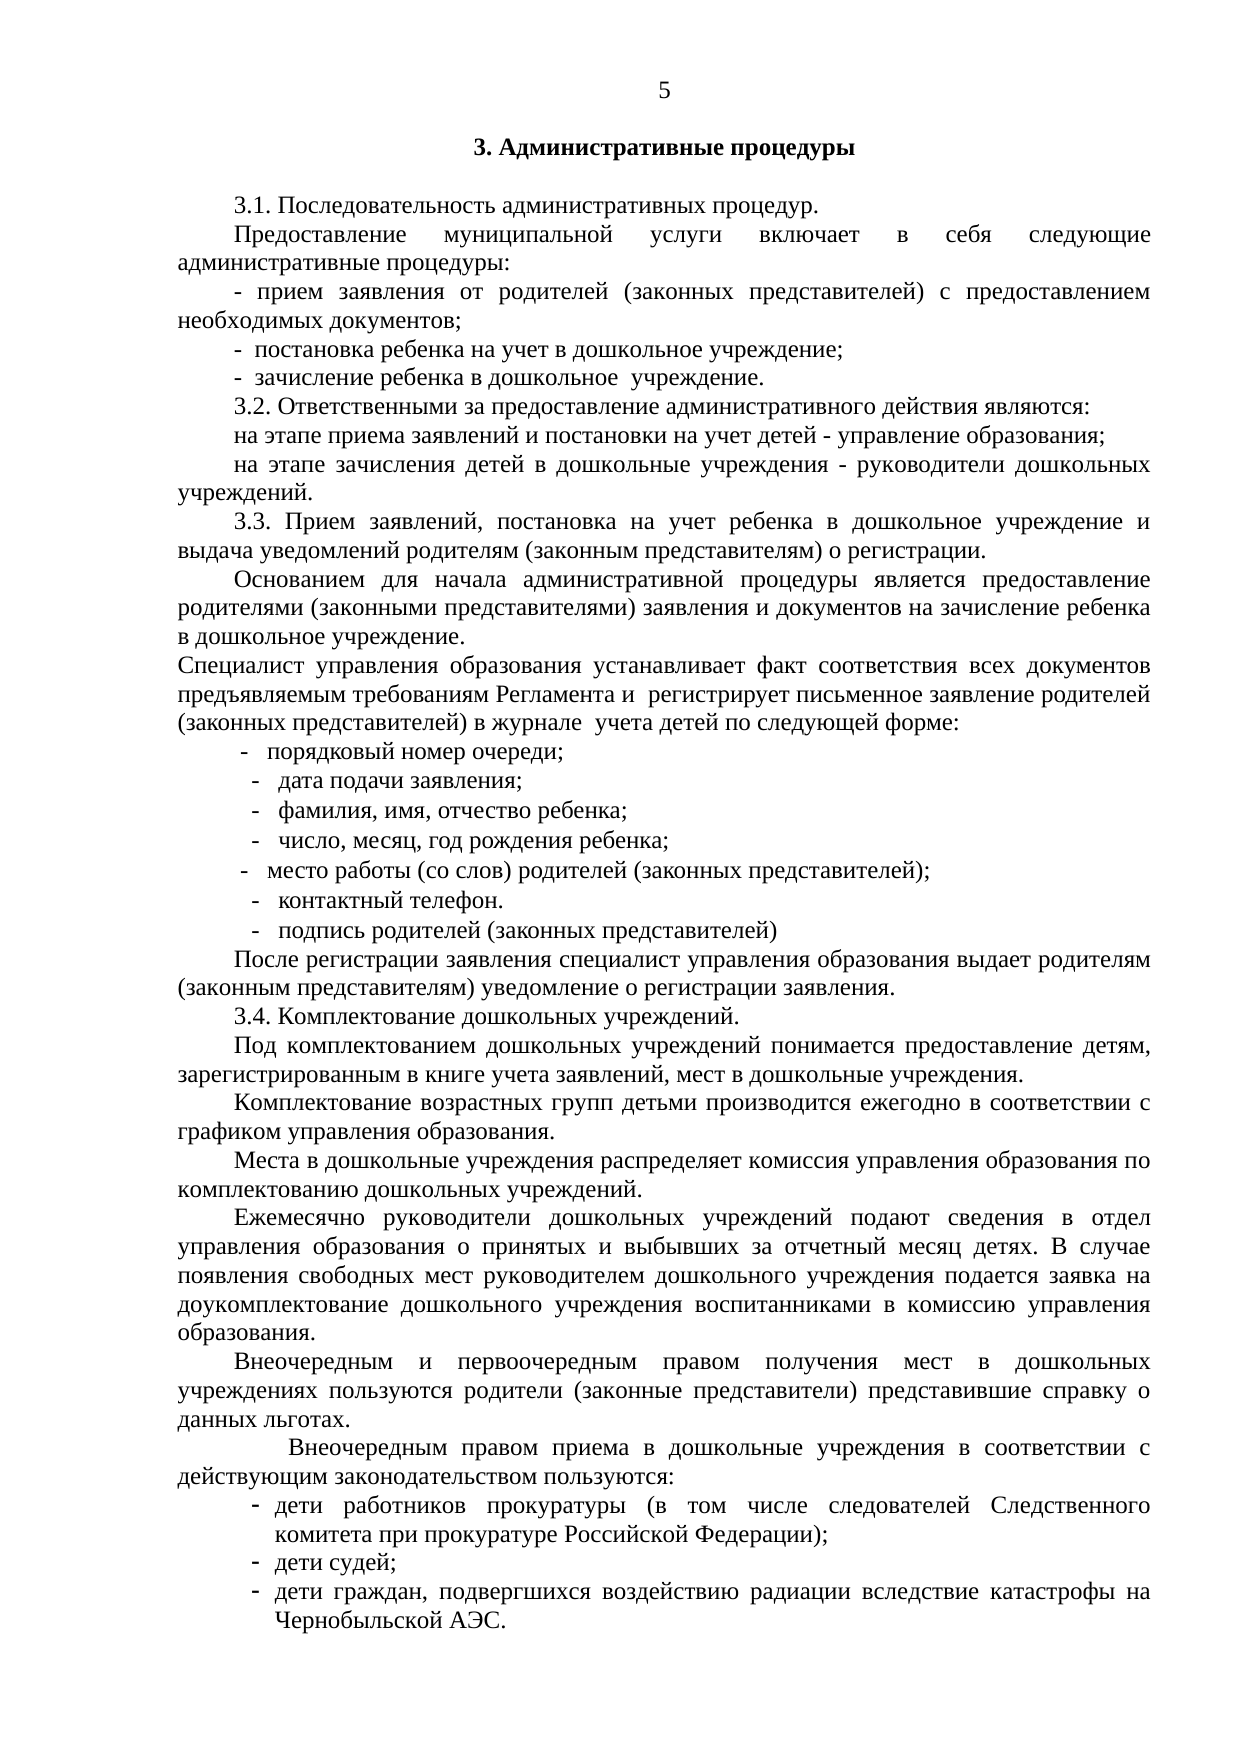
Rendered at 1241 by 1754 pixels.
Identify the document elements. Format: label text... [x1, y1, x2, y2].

text Предоставление муниципальной услуги включает в себя следующие административные процедуры: [177, 219, 1152, 276]
text - контактный телефон. [251, 884, 1152, 914]
list дети судей; [251, 1547, 1152, 1576]
list дети граждан, подвергшихся воздействию радиации вследствие катастрофы на Чернобыльской АЭС. [251, 1576, 1152, 1634]
text 3.4. Комплектование дошкольных учреждений. [177, 1001, 1152, 1030]
text 3.1. Последовательность административных процедур. [177, 190, 1152, 219]
text на этапе зачисления детей в дошкольные учреждения - руководители дошкольных учреждений. [177, 449, 1152, 506]
text - фамилия, имя, отчество ребенка; [251, 794, 1152, 824]
text Под комплектованием дошкольных учреждений понимается предоставление детям, зарегистрированным в книге учета заявлений, мест в дошкольные учреждения. [177, 1030, 1152, 1087]
text 3.3. Прием заявлений, постановка на учет ребенка в дошкольное учреждение и выдача уведомлений родителям (законным представителям) о регистрации. [177, 506, 1152, 564]
text - подпись родителей (законных представителей) [251, 914, 1152, 944]
text - порядковый номер очереди; [177, 736, 1152, 765]
text - прием заявления от родителей (законных представителей) с предоставлением необходимых документов; [177, 276, 1152, 334]
list дети работников прокуратуры (в том числе следователей Следственного комитета при прокуратуре Российской Федерации); [251, 1490, 1152, 1547]
text Внеочередным и первоочередным правом получения мест в дошкольных учреждениях пользуются родители (законные представители) представившие справку о данных льготах. [177, 1346, 1152, 1432]
text После регистрации заявления специалист управления образования выдает родителям (законным представителям) уведомление о регистрации заявления. [177, 944, 1152, 1001]
text Внеочередным правом приема в дошкольные учреждения в соответствии с действующим законодательством пользуются: [177, 1432, 1152, 1490]
text 3. Административные процедуры [177, 132, 1152, 161]
text Места в дошкольные учреждения распределяет комиссия управления образования по комплектованию дошкольных учреждений. [177, 1145, 1152, 1202]
text Комплектование возрастных групп детьми производится ежегодно в соответствии с графиком управления образования. [177, 1087, 1152, 1145]
text - зачисление ребенка в дошкольное учреждение. [177, 362, 1152, 391]
text - число, месяц, год рождения ребенка; [251, 824, 1152, 854]
text - постановка ребенка на учет в дошкольное учреждение; [177, 334, 1152, 362]
text Ежемесячно руководители дошкольных учреждений подают сведения в отдел управления образования о принятых и выбывших за отчетный месяц детях. В случае появления свободных мест руководителем дошкольного учреждения подается заявка на доукомплектование дошкольного учреждения воспитанниками в комиссию управления образования. [177, 1202, 1152, 1346]
text Специалист управления образования устанавливает факт соответствия всех документов предъявляемым требованиям Регламента и регистрирует письменное заявление родителей (законных представителей) в журнале учета детей по следующей форме: [177, 650, 1152, 736]
text на этапе приема заявлений и постановки на учет детей - управление образования; [177, 420, 1152, 449]
text 3.2. Ответственными за предоставление административного действия являются: [177, 391, 1152, 420]
text - дата подачи заявления; [251, 765, 1152, 794]
text Основанием для начала административной процедуры является предоставление родителями (законными представителями) заявления и документов на зачисление ребенка в дошкольное учреждение. [177, 564, 1152, 650]
text - место работы (со слов) родителей (законных представителей); [177, 854, 1152, 884]
